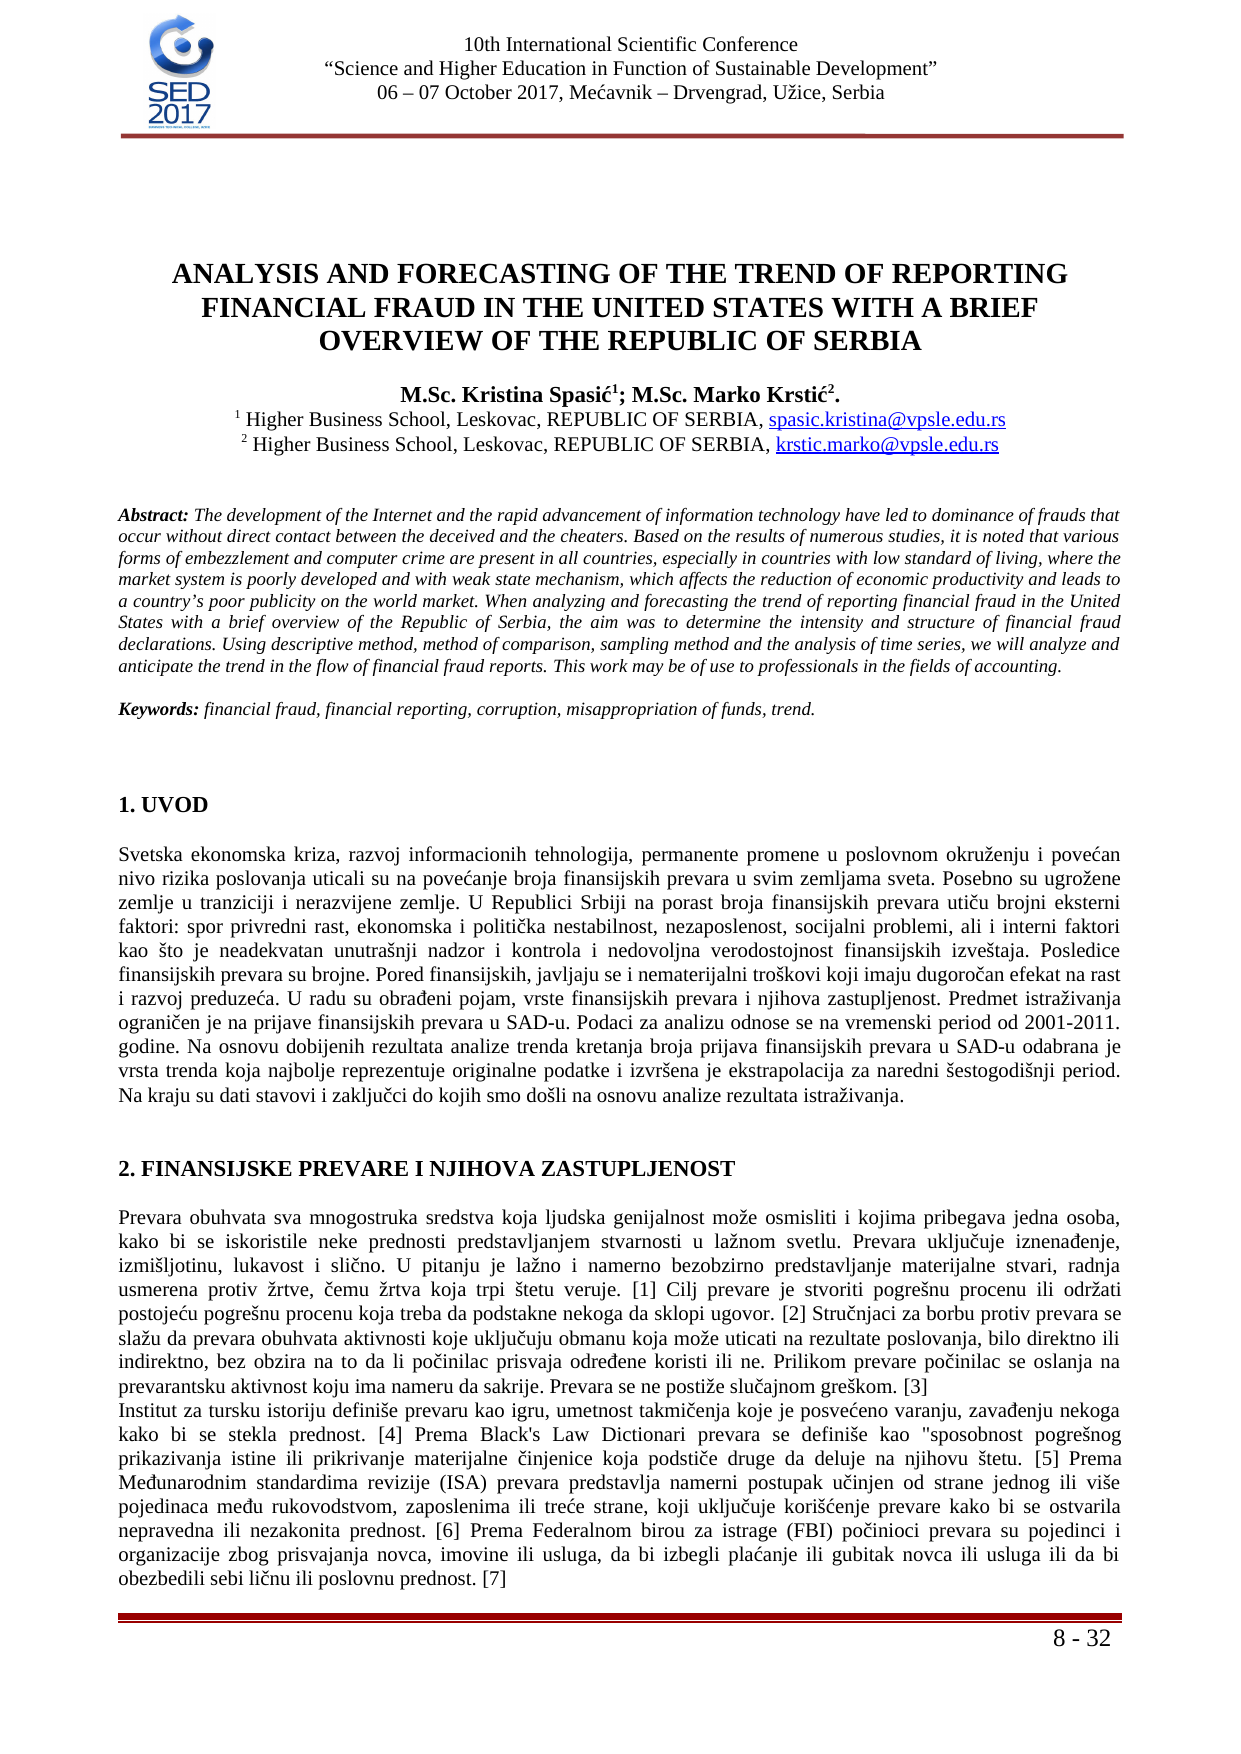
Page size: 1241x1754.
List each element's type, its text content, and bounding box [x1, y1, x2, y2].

text ANALYSIS AND FORECASTING OF THE TREND OF REPORTING FINANCIAL FRAUD IN THE UNITED STATES WITH A BRIEF OVERVIEW OF THE REPUBLIC OF SERBIA [118, 256, 1122, 357]
text 2. FINANSIJSKE PREVARE I NJIHOVA ZASTUPLJENOST [118, 1155, 1122, 1181]
text Keywords: financial fraud, financial reporting, corruption, misappropriation of funds, trend. [118, 698, 1122, 719]
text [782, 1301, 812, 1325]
text Abstract: The development of the Internet and the rapid advancement of information technology have led to dominance of frauds that occur without direct contact between the deceived and the cheaters. Based on the results of numerous studies, it is noted that various forms of embezzlement and computer crime are present in all countries, especially in countries with low standard of living, where the market system is poorly developed and with weak state mechanism, which affects the reduction of economic productivity and leads to a country’s poor publicity on the world market. When analyzing and forecasting the trend of reporting financial fraud in the United States with a brief overview of the Republic of Serbia, the aim was to determine the intensity and structure of financial fraud declarations. Using descriptive method, method of comparison, sampling method and the analysis of time series, we will analyze and anticipate the trend in the flow of financial fraud reports. This work may be of use to professionals in the fields of accounting. [118, 504, 1122, 676]
text 1 Higher Business School, Leskovac, REPUBLIC OF SERBIA, spasic.kristina@vpsle.edu.rs [118, 407, 1122, 431]
picture [142, 13, 216, 129]
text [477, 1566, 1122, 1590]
text 2 Higher Business School, Leskovac, REPUBLIC OF SERBIA, krstic.marko@vpsle.edu.rs [118, 431, 1122, 456]
list 1. UVOD [118, 791, 1122, 818]
text Svetska ekonomska kriza, razvoj informacionih tehnologija, permanente promene u poslovnom okruženju i povećan nivo rizika poslovanja uticali su na povećanje broja finansijskih prevara u svim zemljama sveta. Posebno su ugrožene zemlje u tranziciji i nerazvijene zemlje. U Republici Srbiji na porast broja finansijskih prevara utiču brojni eksterni faktori: spor privredni rast, ekonomska i politička nestabilnost, nezaposlenost, socijalni problemi, ali i interni faktori kao što je neadekvatan unutrašnji nadzor i kontrola i nedovoljna verodostojnost finansijskih izveštaja. Posledice finansijskih prevara su brojne. Pored finansijskih, javljaju se i nematerijalni troškovi koji imaju dugoročan efekat na rast i razvoj preduzeća. U radu su obrađeni pojam, vrste finansijskih prevara i njihova zastupljenost. Predmet istraživanja ograničen je na prijave finansijskih prevara u SAD-u. Podaci za analizu odnose se na vremenski period od 2001-2011. godine. Na osnovu dobijenih rezultata analize trenda kretanja broja prijava finansijskih prevara u SAD-u odabrana je vrsta trenda koja najbolje reprezentuje originalne podatke i izvršena je ekstrapolacija za naredni šestogodišnji period. Na kraju su dati stavovi i zaključci do kojih smo došli na osnovu analize rezultata istraživanja. [118, 842, 1122, 1107]
text M.Sc. Kristina Spasić1; M.Sc. Marko Krstić2. [118, 381, 1122, 407]
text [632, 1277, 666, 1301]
text Institut za tursku istoriju definiše prevaru kao igru, umetnost takmičenja koje je posvećeno varanju, zavađenju nekoga kako bi se stekla prednost. [4] Prema Black's Law Dictionari prevara se definiše kao "sposobnost pogrešnog prikazivanja istine ili prikrivanje materijalne činjenice koja podstiče druge da deluje na njihovu štetu. [5] Prema Međunarodnim standardima revizije (ISA) prevara predstavlja namerni postupak učinjen od strane jednog ili više pojedinaca među rukovodstvom, zaposlenima ili treće strane, koji uključuje korišćenje prevare kako bi se ostvarila nepravedna ili nezakonita prednost. [6] Prema Federalnom birou za istrage (FBI) počinioci prevara su pojedinci i organizacije zbog prisvajanja novca, imovine ili usluga, da bi izbegli plaćanje ili gubitak novca ili usluga ili da bi obezbedili sebi ličnu ili poslovnu prednost. [7] [118, 1446, 1122, 1542]
